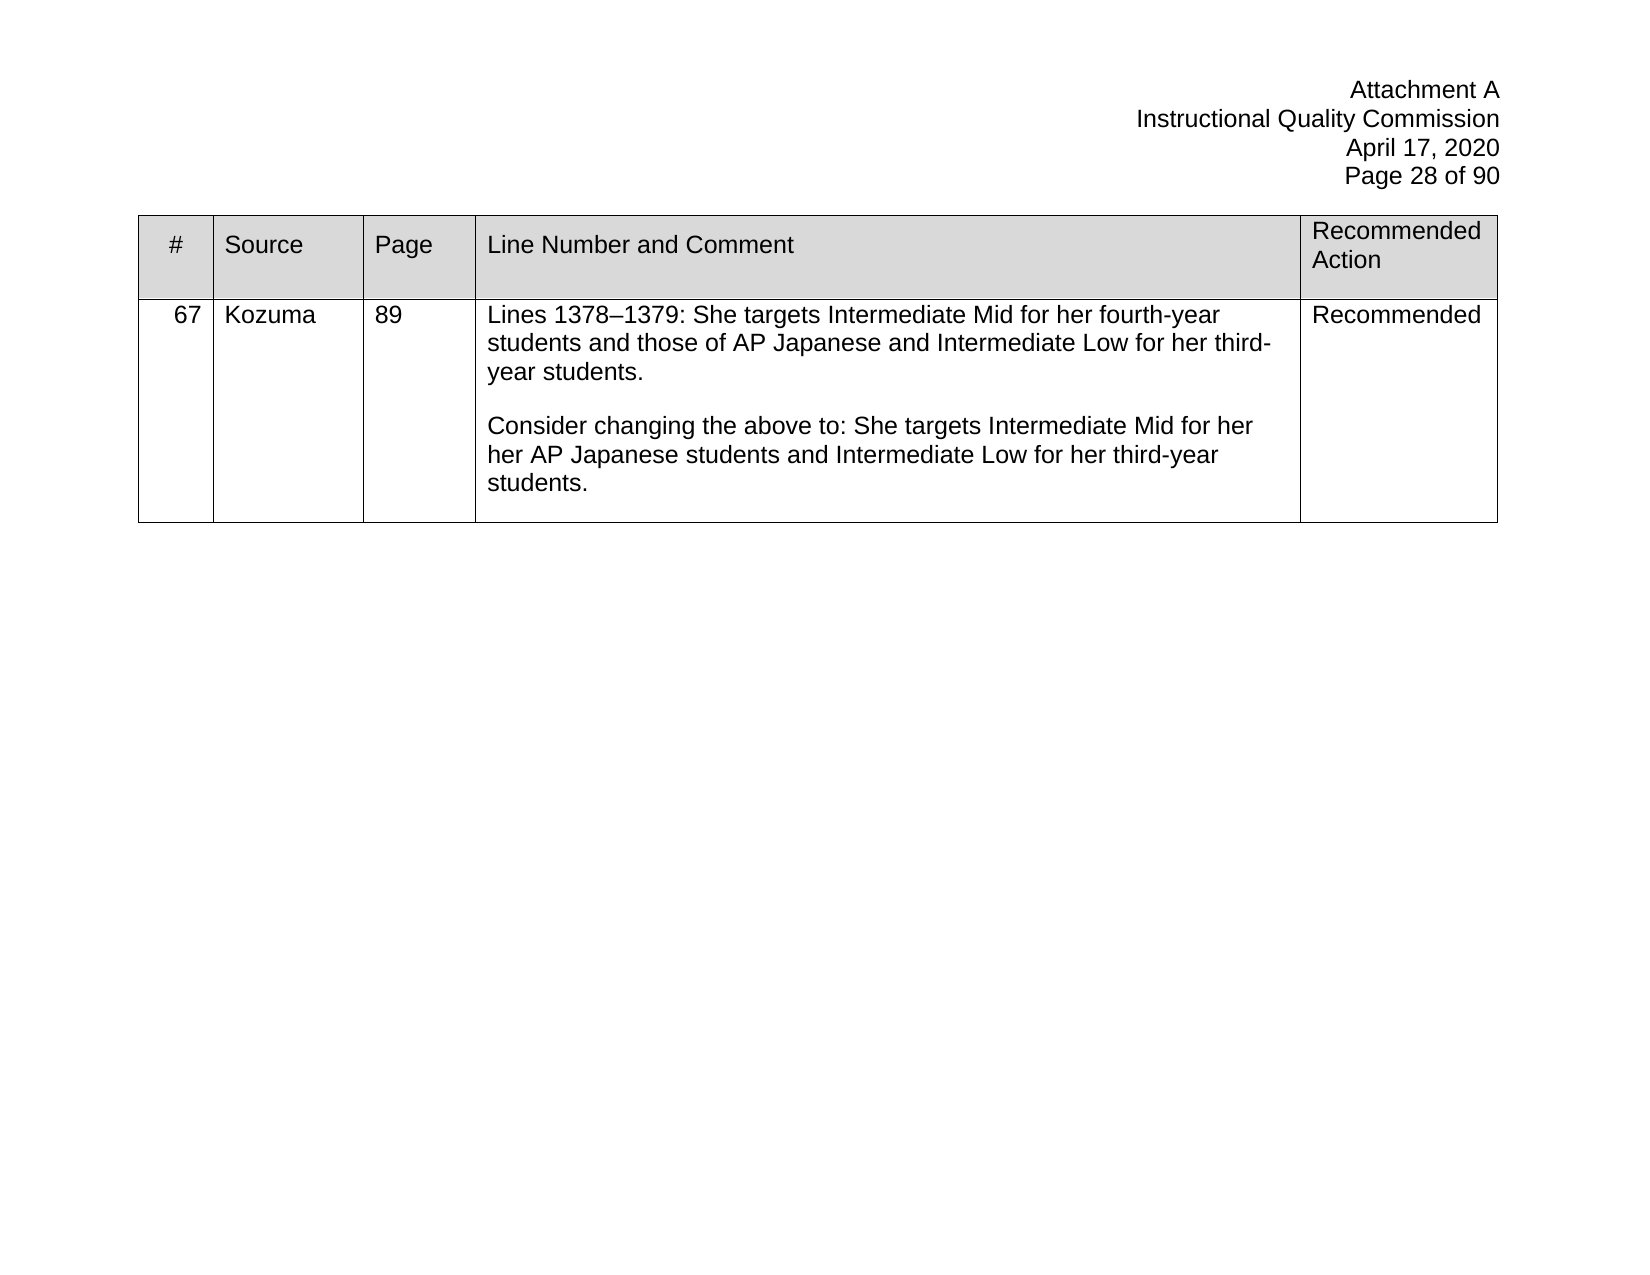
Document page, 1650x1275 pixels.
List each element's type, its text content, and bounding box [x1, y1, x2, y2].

table_cell 89 [364, 300, 475, 522]
table_cell [139, 300, 213, 522]
table_header Page [364, 216, 475, 298]
table_header Line Number and Comment [476, 216, 1300, 298]
table_header Source [214, 216, 363, 298]
table_header # [139, 216, 213, 298]
table_header Recommended Action [1301, 216, 1497, 298]
table_cell Lines 1378–1379: She targets Intermediate Mid for her fourth-year students and those of AP Japanese and Intermediate Low for her third-year students. Consider changing the above to: She targets Intermediate Mid for her her AP Japanese students and Intermediate Low for her third-year students. [476, 300, 1300, 522]
table_cell Kozuma [214, 300, 363, 522]
table_cell Recommended [1301, 300, 1497, 522]
